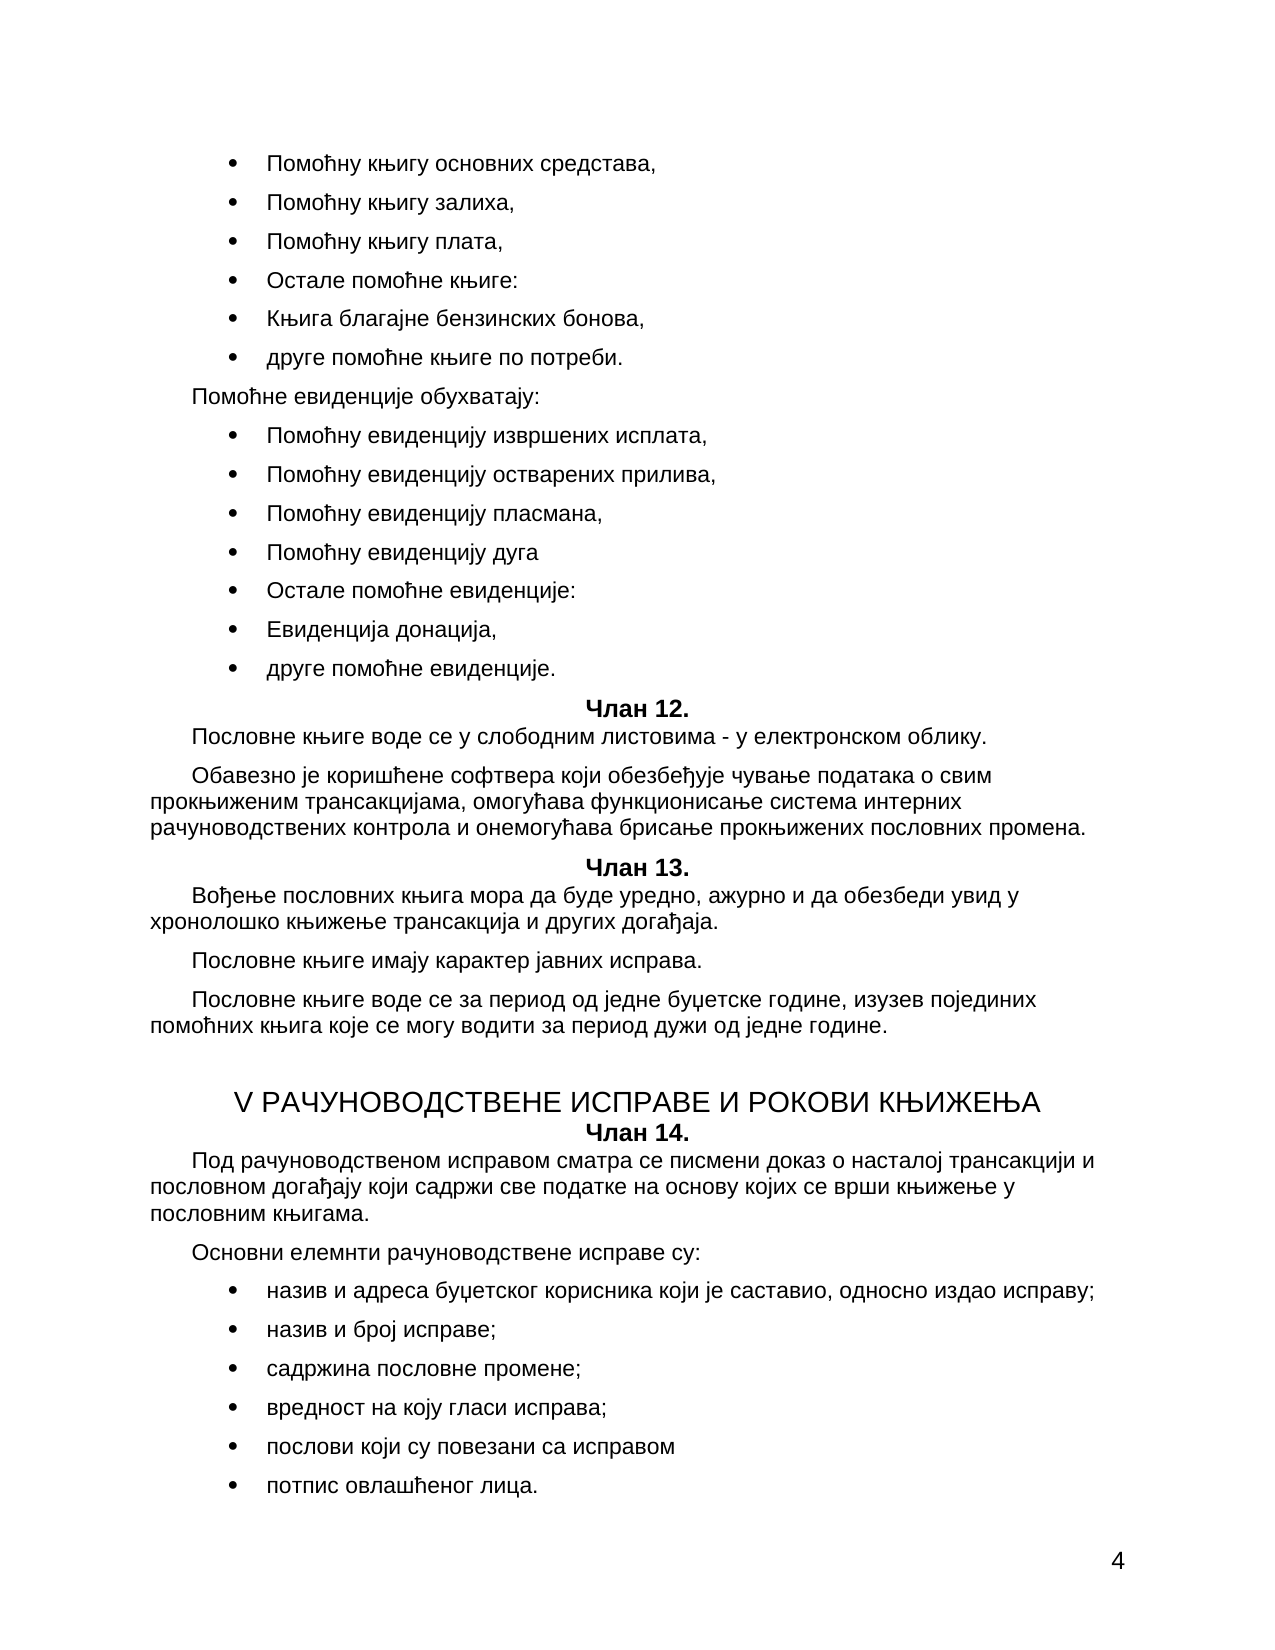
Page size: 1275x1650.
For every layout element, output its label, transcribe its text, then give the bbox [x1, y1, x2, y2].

list Помоћну евиденцију остварених прилива, [229, 461, 1125, 487]
list послови који су повезани са исправом [229, 1433, 1125, 1459]
list Књига благајне бензинских бонова, [229, 305, 1125, 332]
text Обавезно је коришћене софтвера који обезбеђује чување података о свим прокњиженим трансакцијама, омогућава функционисање система интерних рачуноводствених контрола и онемогућава брисање прокњижених пословних промена. [150, 762, 1125, 841]
text Помоћне евиденције обухватају: [150, 383, 1125, 409]
text Основни елемнти рачуноводствене исправе су: [150, 1238, 1125, 1265]
list друге помоћне евиденције. [229, 655, 1125, 681]
list вредност на коју гласи исправа; [229, 1394, 1125, 1420]
list назив и адреса буџетског корисника који је саставио, односно издао исправу; [229, 1277, 1125, 1304]
list Помоћну књигу залиха, [229, 189, 1125, 215]
text Вођење пословних књига мора да буде уредно, ажурно и да обезбеди увид у хронолошко књижење трансакција и других догађаја. [150, 882, 1125, 934]
list Помоћну евиденцију пласмана, [229, 500, 1125, 526]
list назив и број исправе; [229, 1316, 1125, 1343]
list Евиденција донација, [229, 616, 1125, 643]
text Члан 13. [150, 853, 1125, 882]
text Пословне књиге воде се за период од једне буџетске године, изузев појединих помоћних књига које се могу водити за период дужи од једне године. [150, 986, 1125, 1039]
text Члан 12. [150, 694, 1125, 723]
text V РАЧУНОВОДСТВЕНЕ ИСПРАВЕ И РОКОВИ КЊИЖЕЊА [150, 1085, 1125, 1118]
list Остале помоћне евиденције: [229, 577, 1125, 604]
list Помоћну књигу основних средстава, [229, 150, 1125, 176]
list Помоћну књигу плата, [229, 228, 1125, 254]
list потпис овлашћеног лица. [229, 1472, 1125, 1498]
text Члан 14. [150, 1118, 1125, 1147]
text Под рачуноводственом исправом сматра се писмени доказ о насталој трансакцији и пословном догађају који садржи све податке на основу којих се врши књижење у пословним књигама. [150, 1147, 1125, 1226]
list садржина пословне промене; [229, 1355, 1125, 1381]
text Пословне књиге имају карактер јавних исправа. [150, 947, 1125, 973]
text Пословне књиге воде се у слободним листовима - у електронском облику. [150, 723, 1125, 749]
list друге помоћне књиге по потреби. [229, 344, 1125, 371]
list Помоћну евиденцију извршених исплата, [229, 422, 1125, 448]
list Помоћну евиденцију дуга [229, 538, 1125, 565]
list Остале помоћне књиге: [229, 267, 1125, 293]
